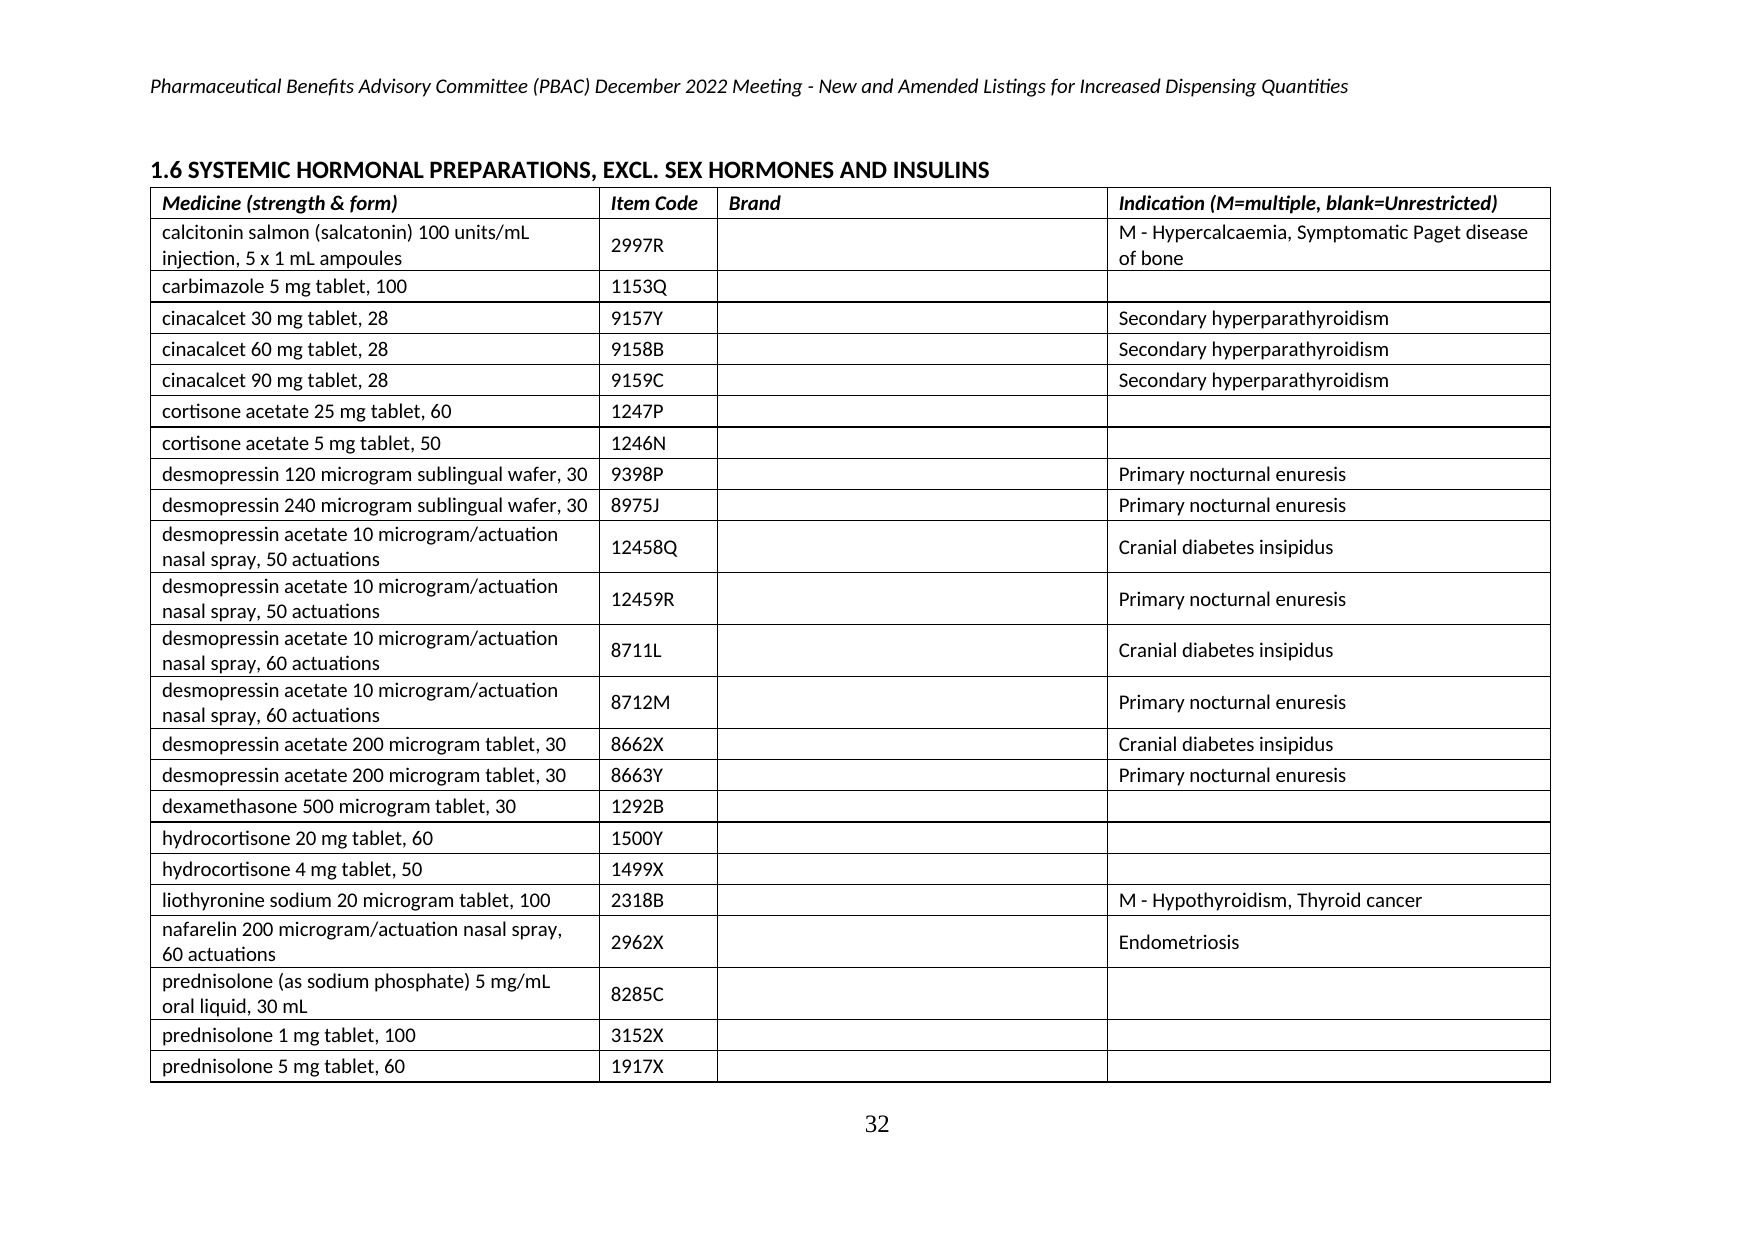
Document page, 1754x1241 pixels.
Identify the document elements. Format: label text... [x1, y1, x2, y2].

table_cell Secondary hyperparathyroidism [1108, 365, 1550, 395]
table_cell [718, 334, 1107, 364]
table_cell cortisone acetate 5 mg tablet, 50 [151, 428, 599, 458]
table_cell [718, 916, 1107, 967]
table_cell [718, 219, 1107, 270]
table_cell [718, 521, 1107, 572]
table_cell 8711L [600, 625, 717, 676]
table_cell desmopressin acetate 10 microgram/actuation nasal spray, 50 actuations [151, 521, 599, 572]
table_cell 9158B [600, 334, 717, 364]
table_cell Cranial diabetes insipidus [1108, 625, 1550, 676]
table_cell 9159C [600, 365, 717, 395]
table_cell [718, 573, 1107, 624]
table_cell prednisolone 1 mg tablet, 100 [151, 1020, 599, 1050]
table_cell Primary nocturnal enuresis [1108, 490, 1550, 520]
table_cell Cranial diabetes insipidus [1108, 521, 1550, 572]
table_cell 1500Y [600, 823, 717, 853]
table_cell hydrocortisone 4 mg tablet, 50 [151, 854, 599, 884]
table_cell [718, 459, 1107, 489]
table_cell desmopressin acetate 200 microgram tablet, 30 [151, 760, 599, 790]
table_cell 9157Y [600, 303, 717, 333]
table_cell [718, 760, 1107, 790]
table_cell 2318B [600, 885, 717, 915]
table_cell desmopressin acetate 200 microgram tablet, 30 [151, 729, 599, 759]
table_cell [718, 1020, 1107, 1050]
table_cell cortisone acetate 25 mg tablet, 60 [151, 396, 599, 426]
table_cell Primary nocturnal enuresis [1108, 573, 1550, 624]
table_cell Endometriosis [1108, 916, 1550, 967]
table_cell carbimazole 5 mg tablet, 100 [151, 271, 599, 301]
table_cell M - Hypothyroidism, Thyroid cancer [1108, 885, 1550, 915]
table_cell 12458Q [600, 521, 717, 572]
table_cell 8712M [600, 677, 717, 728]
table_cell [718, 490, 1107, 520]
table_cell [1108, 396, 1550, 426]
table_cell Primary nocturnal enuresis [1108, 760, 1550, 790]
table_cell Cranial diabetes insipidus [1108, 729, 1550, 759]
table_cell 8663Y [600, 760, 717, 790]
table_cell 1247P [600, 396, 717, 426]
table_cell calcitonin salmon (salcatonin) 100 units/mL injection, 5 x 1 mL ampoules [151, 219, 599, 270]
table_header Medicine (strength & form) [151, 188, 599, 218]
table_cell desmopressin acetate 10 microgram/actuation nasal spray, 50 actuations [151, 573, 599, 624]
table_cell M - Hypercalcaemia, Symptomatic Paget disease of bone [1108, 219, 1550, 270]
table_cell 1499X [600, 854, 717, 884]
table_cell Secondary hyperparathyroidism [1108, 303, 1550, 333]
table_cell [718, 396, 1107, 426]
table_cell cinacalcet 60 mg tablet, 28 [151, 334, 599, 364]
table_cell [1108, 271, 1550, 301]
table_cell desmopressin 240 microgram sublingual wafer, 30 [151, 490, 599, 520]
table_cell [718, 677, 1107, 728]
table_cell 1246N [600, 428, 717, 458]
table_cell 1917X [600, 1051, 717, 1081]
table_cell [1108, 1051, 1550, 1081]
table_cell 8975J [600, 490, 717, 520]
table_cell liothyronine sodium 20 microgram tablet, 100 [151, 885, 599, 915]
table_cell [718, 854, 1107, 884]
table_cell [1108, 968, 1550, 1019]
table_cell [718, 968, 1107, 1019]
table_cell 1153Q [600, 271, 717, 301]
table_cell 2962X [600, 916, 717, 967]
table_cell Primary nocturnal enuresis [1108, 459, 1550, 489]
table_cell Primary nocturnal enuresis [1108, 677, 1550, 728]
table_cell [718, 823, 1107, 853]
table_cell desmopressin acetate 10 microgram/actuation nasal spray, 60 actuations [151, 677, 599, 728]
table_cell [718, 271, 1107, 301]
table_cell [718, 1051, 1107, 1081]
table_cell 8662X [600, 729, 717, 759]
table_cell [718, 428, 1107, 458]
table_cell [1108, 854, 1550, 884]
table_cell [718, 791, 1107, 821]
table_cell [1108, 791, 1550, 821]
table_cell cinacalcet 30 mg tablet, 28 [151, 303, 599, 333]
table_cell prednisolone 5 mg tablet, 60 [151, 1051, 599, 1081]
table_cell 9398P [600, 459, 717, 489]
table_cell [1108, 1020, 1550, 1050]
table_cell desmopressin 120 microgram sublingual wafer, 30 [151, 459, 599, 489]
table_cell [718, 729, 1107, 759]
table_cell [718, 303, 1107, 333]
table_cell 12459R [600, 573, 717, 624]
table_cell 3152X [600, 1020, 717, 1050]
table_cell [718, 885, 1107, 915]
table_header Item Code [600, 188, 717, 218]
table_cell desmopressin acetate 10 microgram/actuation nasal spray, 60 actuations [151, 625, 599, 676]
table_cell [718, 365, 1107, 395]
table_cell nafarelin 200 microgram/actuation nasal spray, 60 actuations [151, 916, 599, 967]
table_cell 8285C [600, 968, 717, 1019]
table_cell dexamethasone 500 microgram tablet, 30 [151, 791, 599, 821]
table_cell [1108, 428, 1550, 458]
table_header Brand [718, 188, 1107, 218]
table_cell cinacalcet 90 mg tablet, 28 [151, 365, 599, 395]
table_cell Secondary hyperparathyroidism [1108, 334, 1550, 364]
table_cell [718, 625, 1107, 676]
table_cell hydrocortisone 20 mg tablet, 60 [151, 823, 599, 853]
subtitle 1.6 SYSTEMIC HORMONAL PREPARATIONS, EXCL. SEX HORMONES AND INSULINS [150, 154, 1604, 185]
table_cell 1292B [600, 791, 717, 821]
table_cell prednisolone (as sodium phosphate) 5 mg/mL oral liquid, 30 mL [151, 968, 599, 1019]
table_header Indication (M=multiple, blank=Unrestricted) [1108, 188, 1550, 218]
table_cell [1108, 823, 1550, 853]
table_cell 2997R [600, 219, 717, 270]
